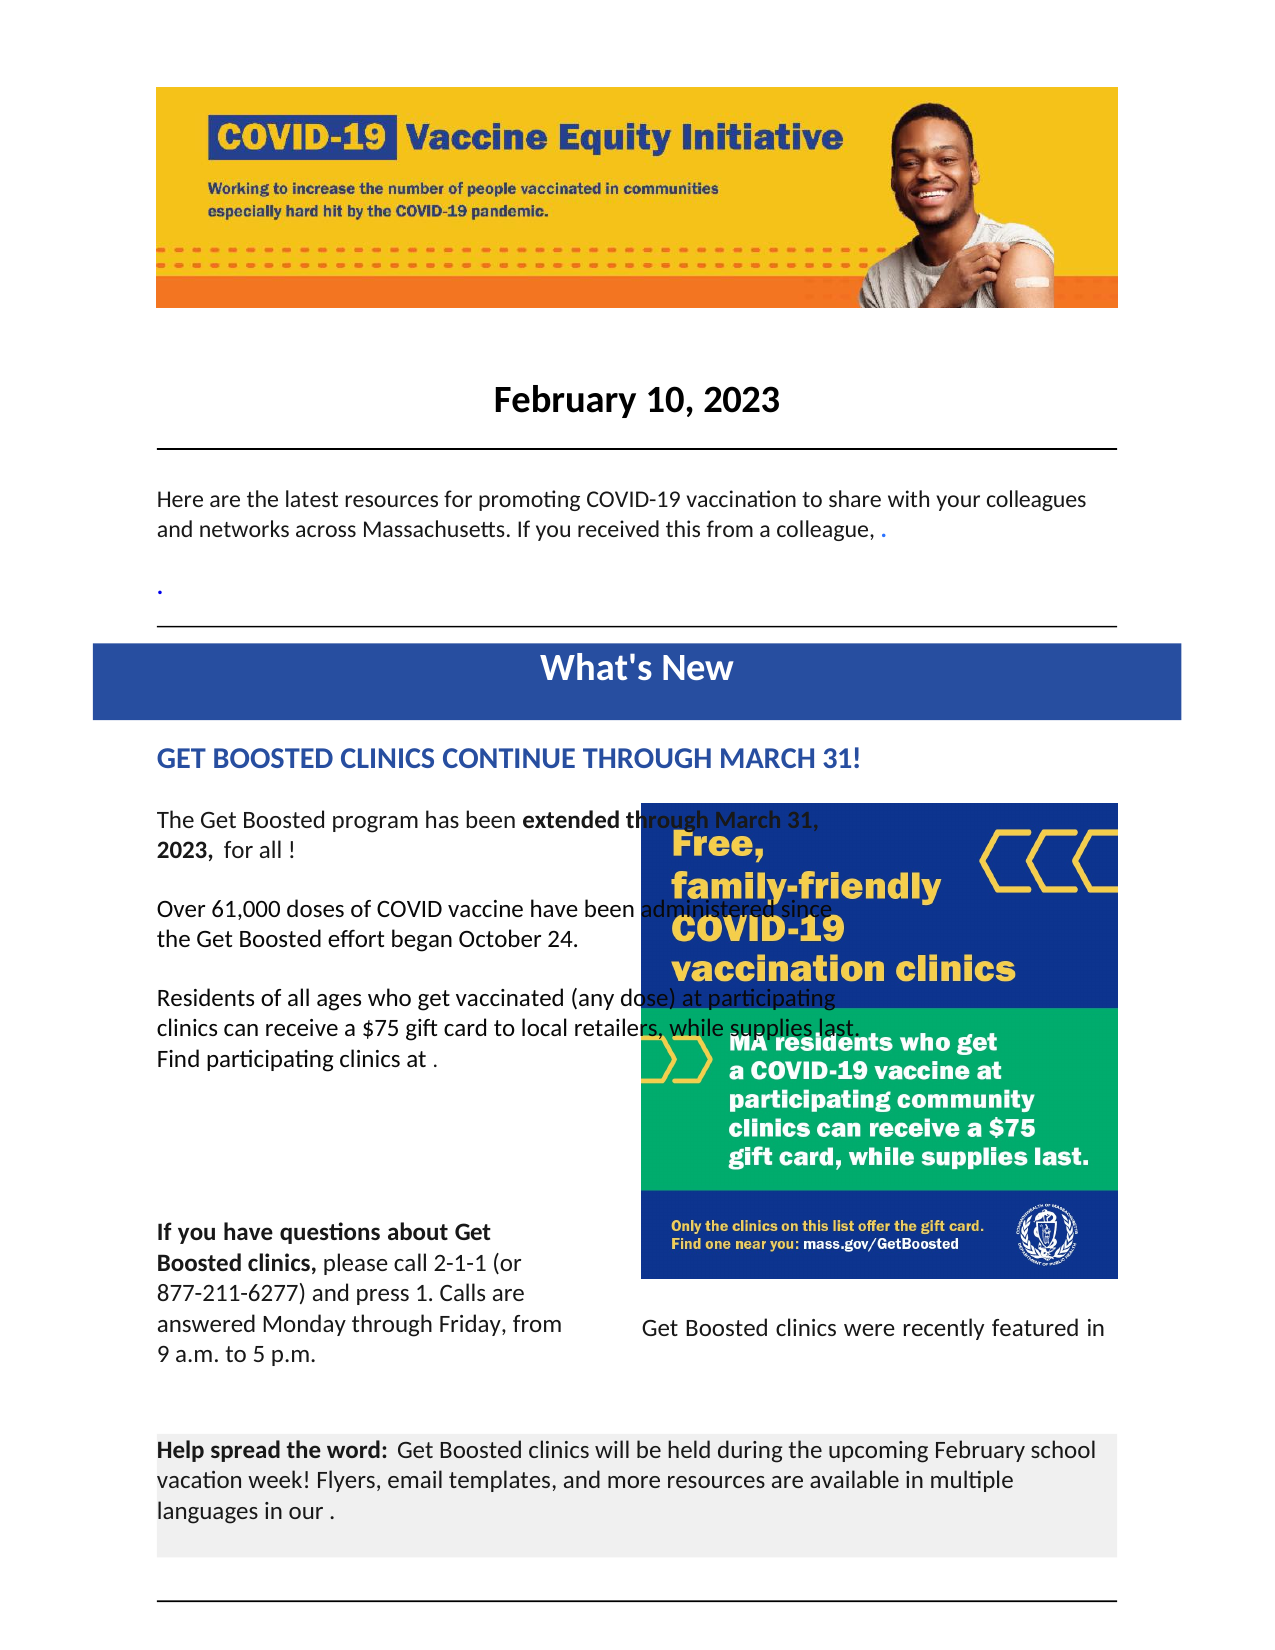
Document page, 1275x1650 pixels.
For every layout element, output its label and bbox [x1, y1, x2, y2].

picture [641, 803, 1118, 1279]
picture [156, 87, 1118, 308]
